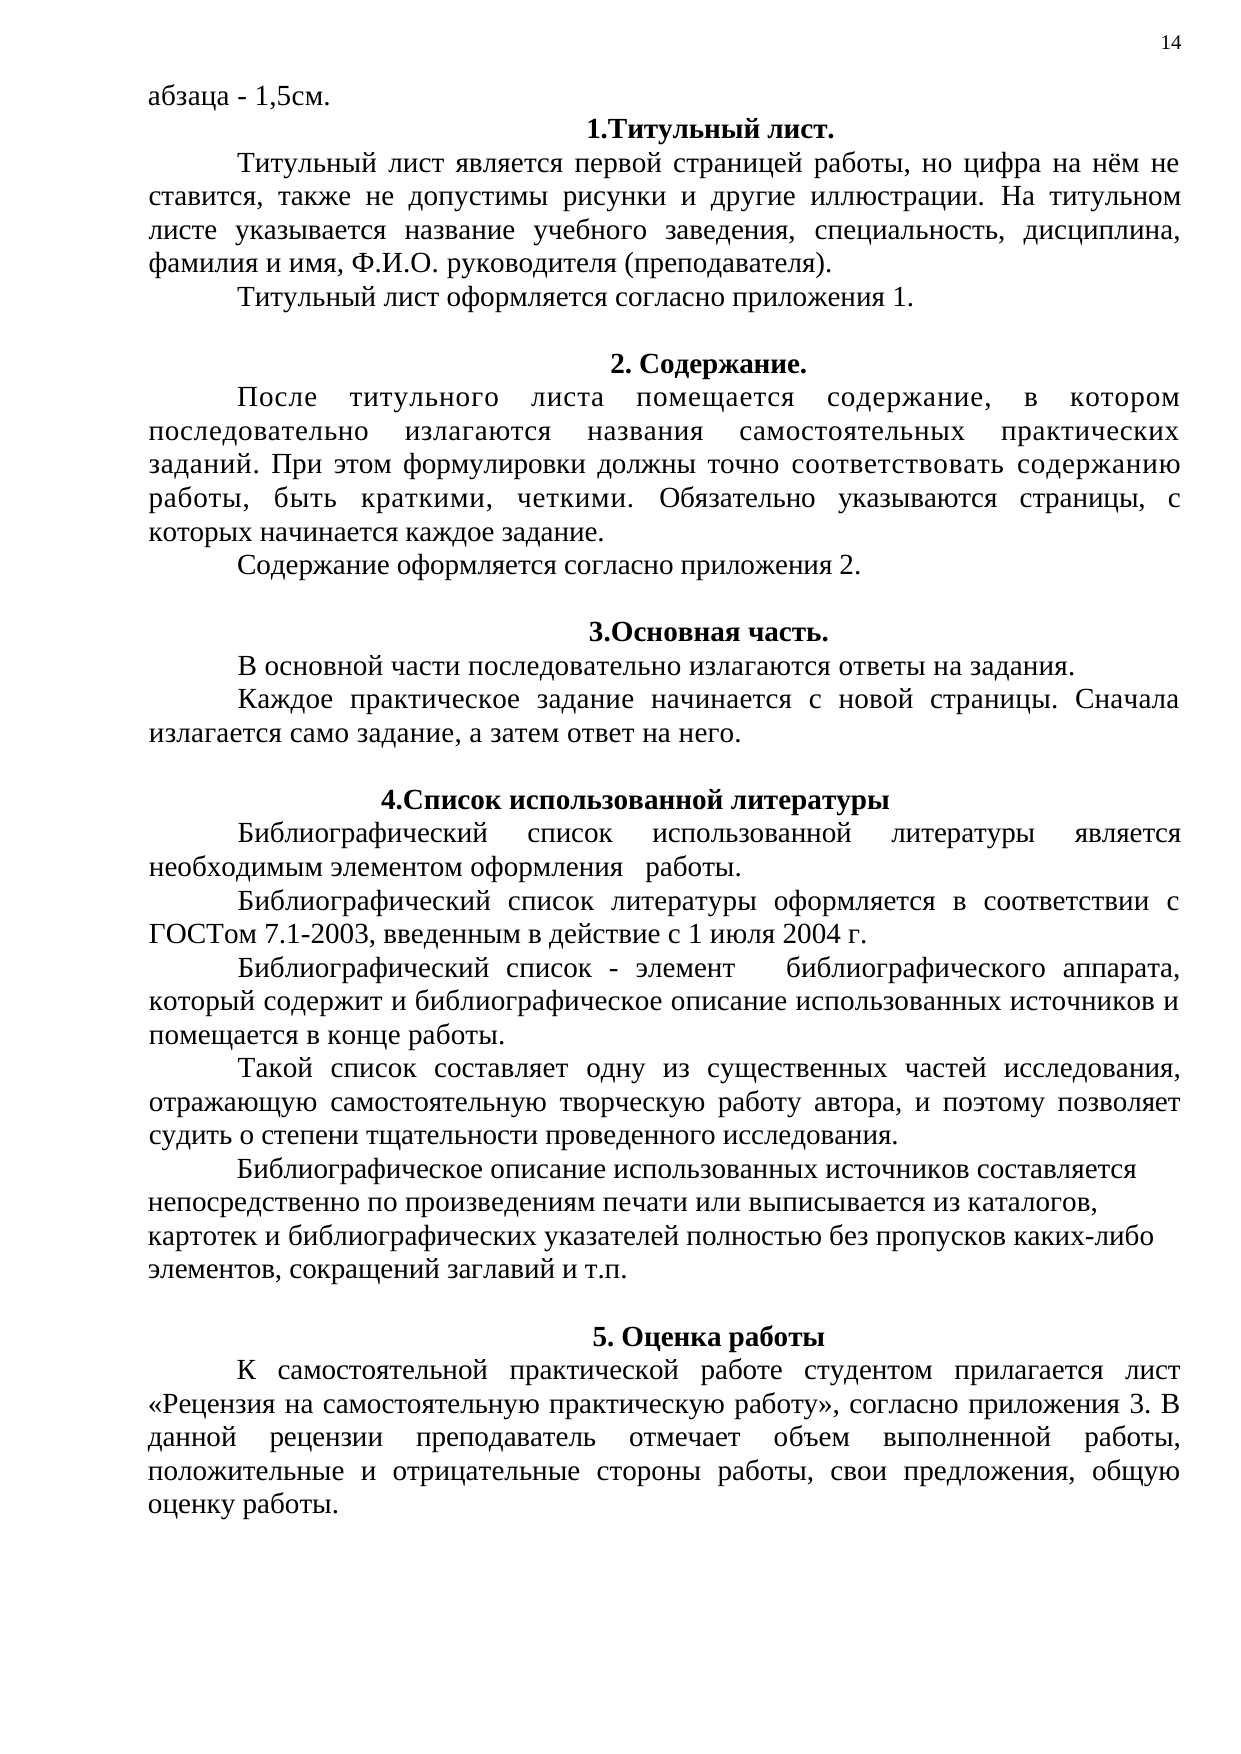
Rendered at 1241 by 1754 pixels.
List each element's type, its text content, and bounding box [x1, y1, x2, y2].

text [148, 78, 1181, 111]
text Титульный лист оформляется согласно приложения 1. [148, 279, 1181, 312]
text 3.Основная часть. [148, 614, 1181, 648]
text К самостоятельной практической работе студентом прилагается лист «Рецензия на самостоятельную практическую работу», согласно приложения 3. В данной рецензии преподаватель отмечает объем выполненной работы, положительные и отрицательные стороны работы, свои предложения, общую оценку работы. [148, 1352, 1181, 1520]
text 2. Содержание. [148, 346, 1181, 379]
text Каждое практическое задание начинается с новой страницы. Сначала излагается само задание, а затем ответ на него. [149, 681, 1181, 748]
text 1.Титульный лист. [151, 111, 1181, 145]
text 4.Список использованной литературы [292, 782, 1181, 816]
text Библиографический список использованной литературы является необходимым элементом оформления работы. [149, 816, 1181, 883]
text Такой список составляет одну из существенных частей исследования, отражающую самостоятельную творческую работу автора, и поэтому позволяет судить о степени тщательности проведенного исследования. [149, 1050, 1181, 1151]
text Библиографический список литературы оформляется в соответствии с ГОСТом 7.1-2003, введенным в действие с 1 июля 2004 г. [149, 883, 1181, 950]
text Библиографическое описание использованных источников составляется непосредственно по произведениям печати или выписывается из каталогов, картотек и библиографических указателей полностью без пропусков каких-либо элементов, сокращений заглавий и т.п. [148, 1151, 1181, 1285]
text 5. Оценка работы [148, 1319, 1181, 1352]
text Содержание оформляется согласно приложения 2. [148, 547, 1181, 581]
text Титульный лист является первой страницей работы, но цифра на нём не ставится, также не допустимы рисунки и другие иллюстрации. На титульном листе указывается название учебного заведения, специальность, дисциплина, фамилия и имя, Ф.И.О. руководителя (преподавателя). [148, 145, 1181, 279]
text После титульного листа помещается содержание, в котором последовательно излагаются названия самостоятельных практических заданий. При этом формулировки должны точно соответствовать содержанию работы, быть краткими, четкими. Обязательно указываются страницы, с которых начинается каждое задание. [148, 379, 1181, 547]
text В основной части последовательно излагаются ответы на задания. [149, 648, 1181, 681]
text Библиографический список - элемент библиографического аппарата, который содержит и библиографическое описание использованных источников и помещается в конце работы. [149, 950, 1181, 1050]
